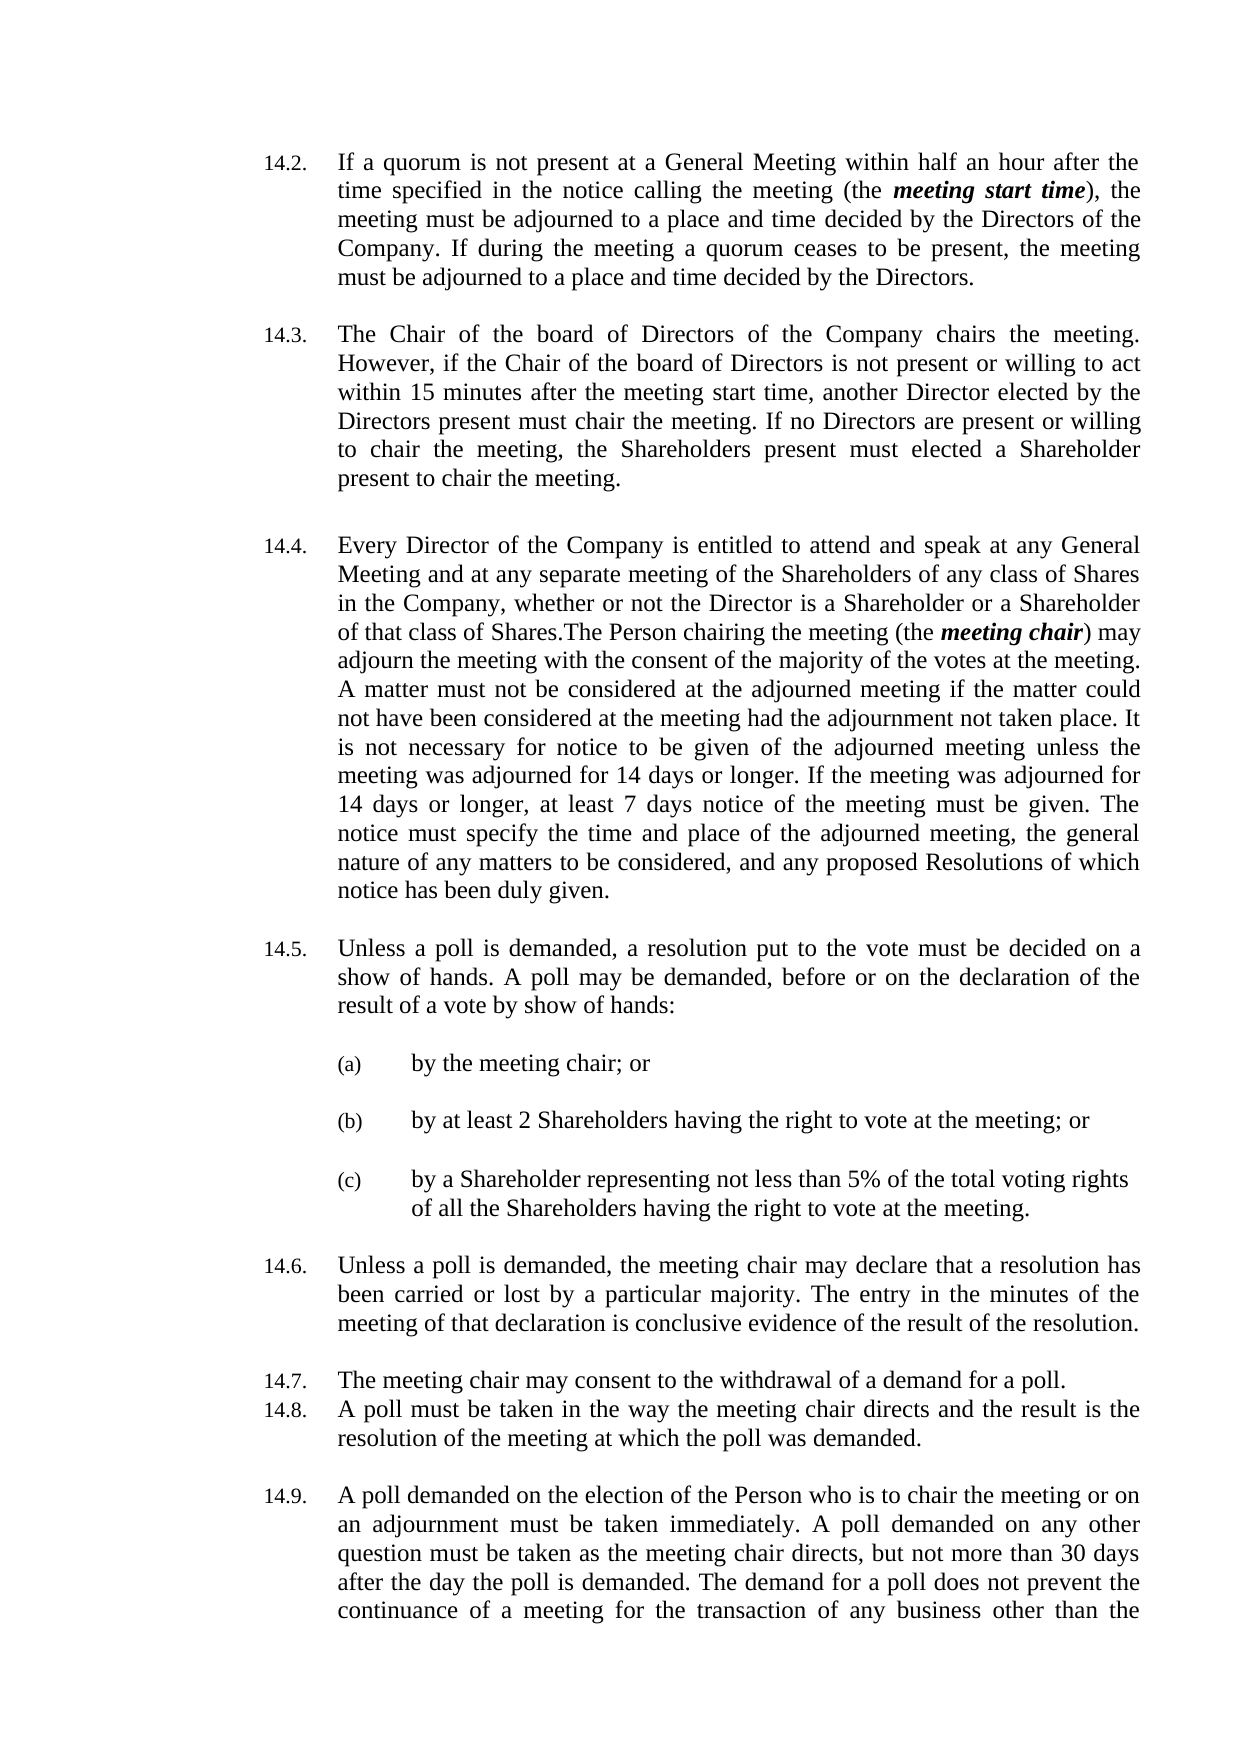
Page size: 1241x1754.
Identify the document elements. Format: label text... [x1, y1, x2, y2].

list A poll must be taken in the way the meeting chair directs and the result is the resolution of the meeting at which the poll was demanded. [263, 1394, 1141, 1452]
list by the meeting chair; or [337, 1048, 1152, 1077]
list by at least 2 Shareholders having the right to vote at the meeting; or [337, 1106, 1152, 1134]
list Every Director of the Company is entitled to attend and speak at any General Meeting and at any separate meeting of the Shareholders of any class of Shares in the Company, whether or not the Director is a Shareholder or a Shareholder of that class of Shares.The Person chairing the meeting (the meeting chair) may adjourn the meeting with the consent of the majority of the votes at the meeting. A matter must not be considered at the adjourned meeting if the matter could not have been considered at the meeting had the adjournment not taken place. It is not necessary for notice to be given of the adjourned meeting unless the meeting was adjourned for 14 days or longer. If the meeting was adjourned for 14 days or longer, at least 7 days notice of the meeting must be given. The notice must specify the time and place of the adjourned meeting, the general nature of any matters to be considered, and any proposed Resolutions of which notice has been duly given. [263, 530, 1141, 904]
list by a Shareholder representing not less than 5% of the total voting rights of all the Shareholders having the right to vote at the meeting. [337, 1164, 1141, 1222]
list Unless a poll is demanded, the meeting chair may declare that a resolution has been carried or lost by a particular majority. The entry in the minutes of the meeting of that declaration is conclusive evidence of the result of the resolution. [263, 1250, 1141, 1337]
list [263, 1481, 1141, 1624]
list The Chair of the board of Directors of the Company chairs the meeting. However, if the Chair of the board of Directors is not present or willing to act within 15 minutes after the meeting start time, another Director elected by the Directors present must chair the meeting. If no Directors are present or willing to chair the meeting, the Shareholders present must elected a Shareholder present to chair the meeting. [263, 319, 1141, 492]
list The meeting chair may consent to the withdrawal of a demand for a poll. [263, 1366, 1141, 1394]
list Unless a poll is demanded, a resolution put to the vote must be decided on a show of hands. A poll may be demanded, before or on the declaration of the result of a vote by show of hands: [263, 933, 1141, 1019]
list If a quorum is not present at a General Meeting within half an hour after the time specified in the notice calling the meeting (the meeting start time), the meeting must be adjourned to a place and time decided by the Directors of the Company. If during the meeting a quorum ceases to be present, the meeting must be adjourned to a place and time decided by the Directors. [263, 147, 1141, 291]
